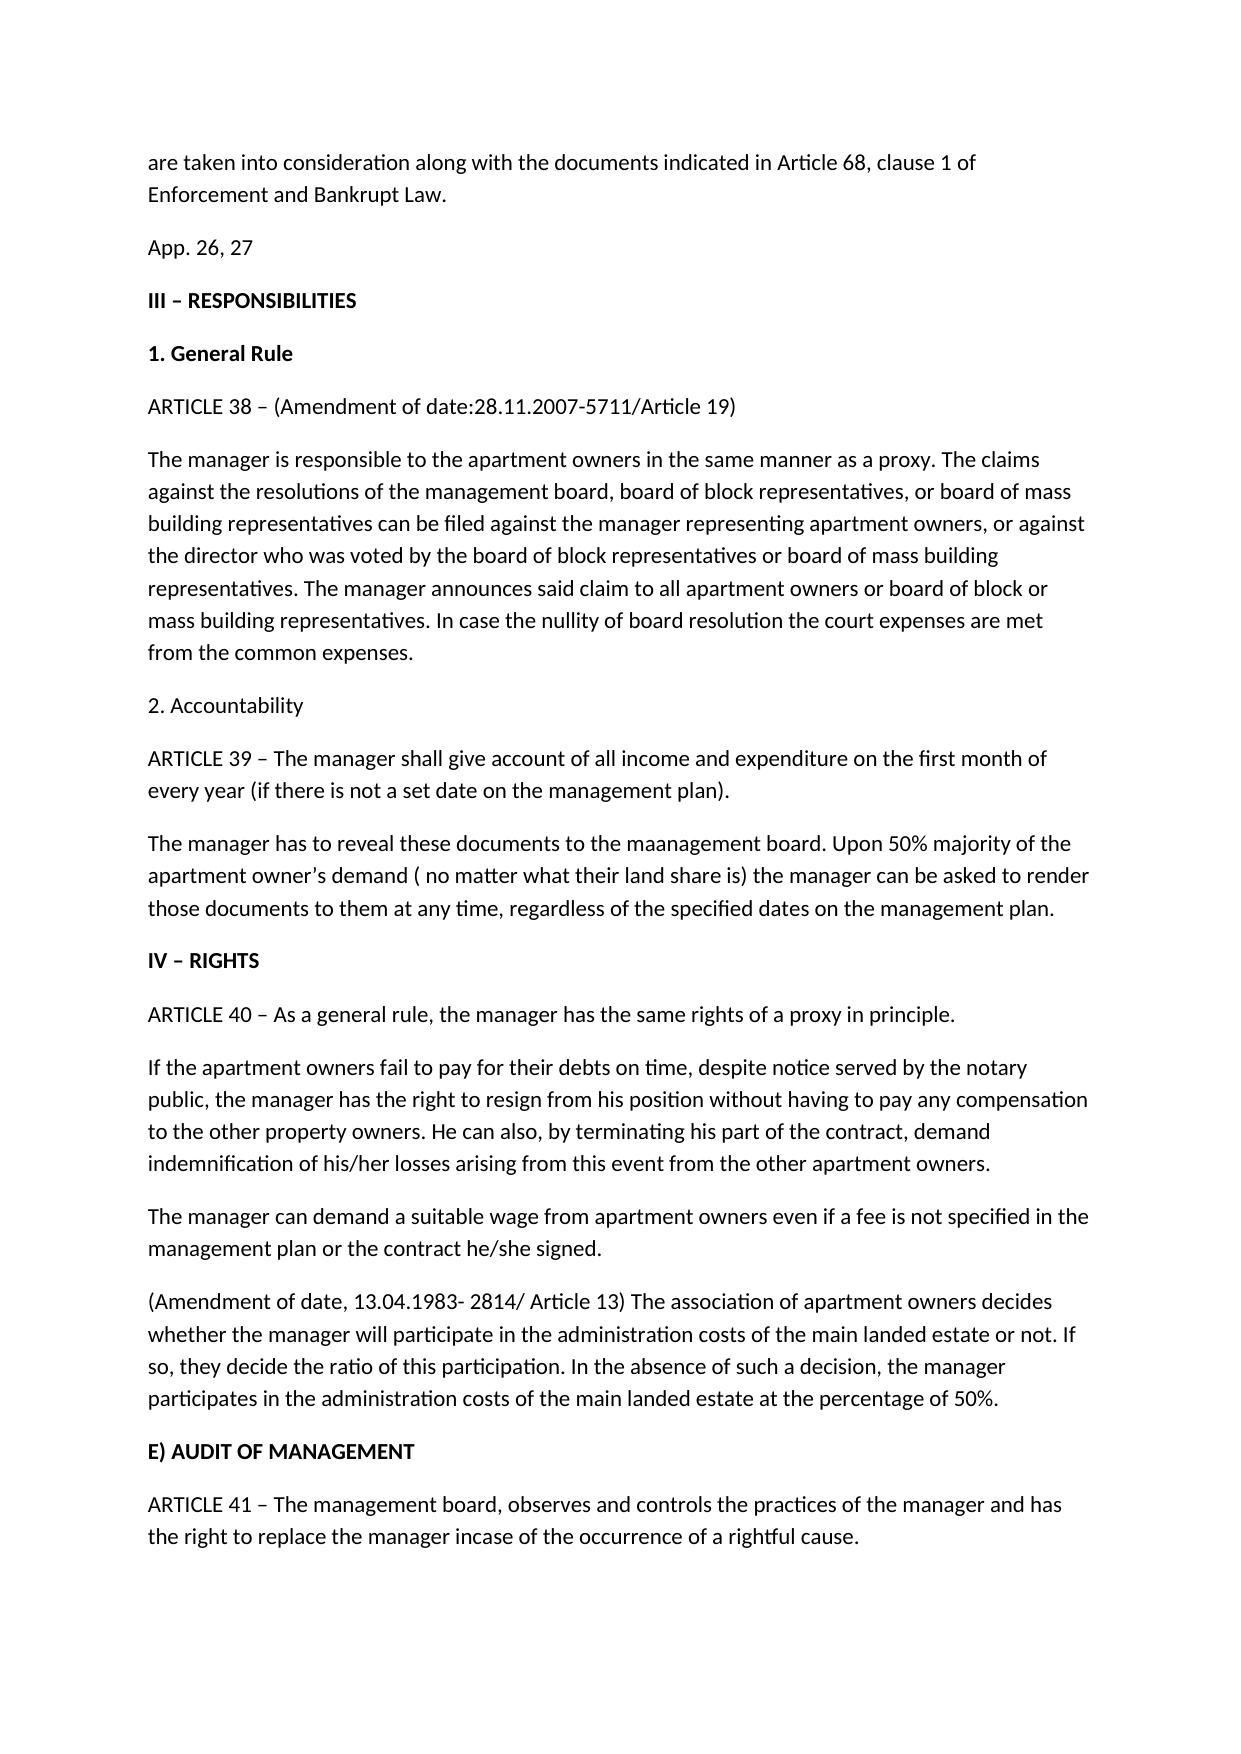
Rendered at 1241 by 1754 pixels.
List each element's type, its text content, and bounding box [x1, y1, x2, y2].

text (Amendment of date, 13.04.1983- 2814/ Article 13) The association of apartment owners decides whether the manager will participate in the administration costs of the main landed estate or not. If so, they decide the ratio of this participation. In the absence of such a decision, the manager participates in the administration costs of the main landed estate at the percentage of 50%. [148, 1287, 1093, 1412]
text ARTICLE 38 – (Amendment of date:28.11.2007-5711/Article 19) [148, 392, 1093, 420]
text IV – RIGHTS [148, 947, 1093, 975]
text The manager is responsible to the apartment owners in the same manner as a proxy. The claims against the resolutions of the management board, board of block representatives, or board of mass building representatives can be filed against the manager representing apartment owners, or against the director who was voted by the board of block representatives or board of mass building representatives. The manager announces said claim to all apartment owners or board of block or mass building representatives. In case the nullity of board resolution the court expenses are met from the common expenses. [148, 445, 1093, 666]
text E) AUDIT OF MANAGEMENT [148, 1437, 1093, 1465]
text If the apartment owners fail to pay for their debts on time, despite notice served by the notary public, the manager has the right to resign from his position without having to pay any compensation to the other property owners. He can also, by terminating his part of the contract, demand indemnification of his/her losses arising from this event from the other apartment owners. [148, 1053, 1093, 1177]
text ARTICLE 41 – The management board, observes and controls the practices of the manager and has the right to replace the manager incase of the occurrence of a rightful cause. [148, 1490, 1093, 1550]
text App. 26, 27 [148, 233, 1093, 261]
text ARTICLE 40 – As a general rule, the manager has the same rights of a proxy in principle. [148, 1000, 1093, 1028]
text 2. Accountability [148, 691, 1093, 719]
text III – RESPONSIBILITIES [148, 286, 1093, 314]
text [148, 148, 1093, 208]
text The manager can demand a suitable wage from apartment owners even if a fee is not specified in the management plan or the contract he/she signed. [148, 1202, 1093, 1262]
text The manager has to reveal these documents to the maanagement board. Upon 50% majority of the apartment owner’s demand ( no matter what their land share is) the manager can be asked to render those documents to them at any time, regardless of the specified dates on the management plan. [148, 829, 1093, 922]
text 1. General Rule [148, 339, 1093, 367]
text ARTICLE 39 – The manager shall give account of all income and expenditure on the first month of every year (if there is not a set date on the management plan). [148, 744, 1093, 804]
